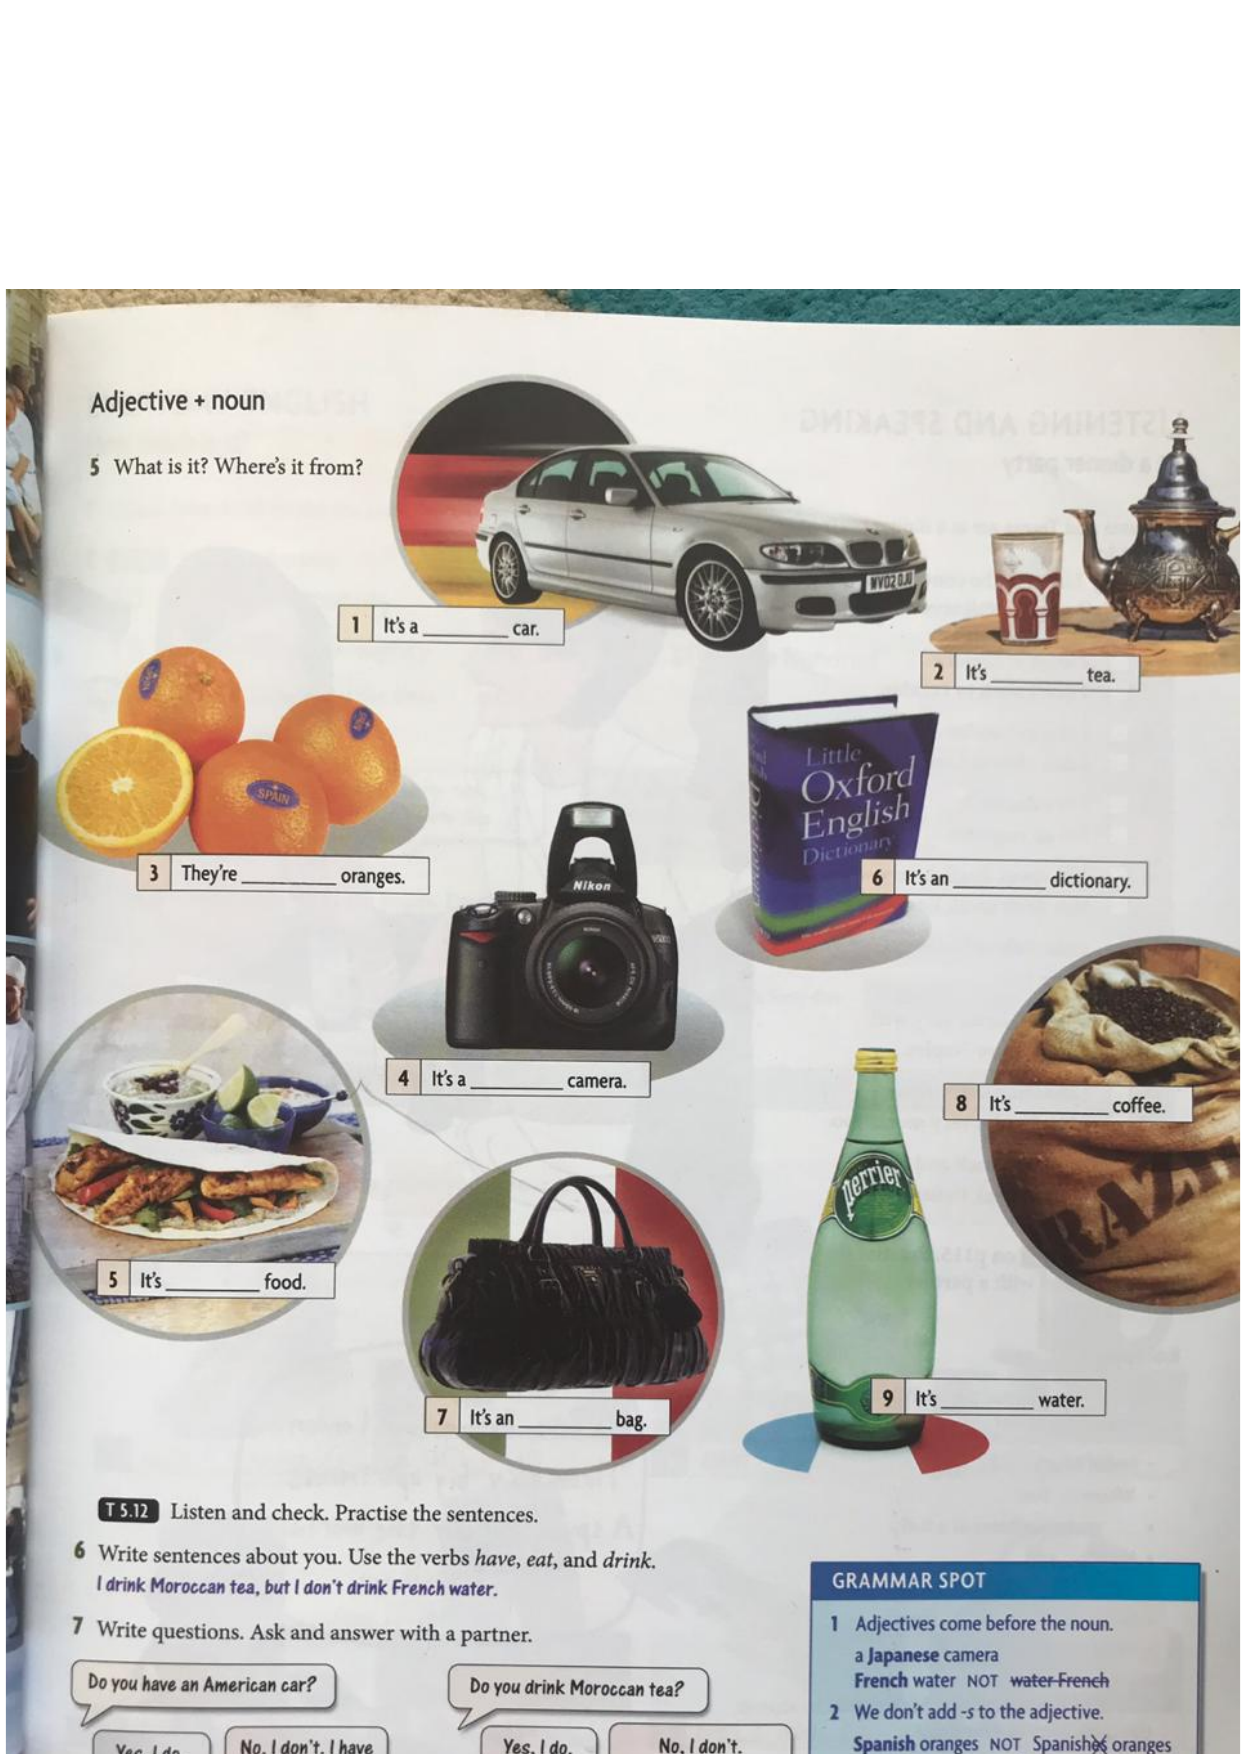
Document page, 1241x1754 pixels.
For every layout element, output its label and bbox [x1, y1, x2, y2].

picture [5, 289, 1241, 1754]
